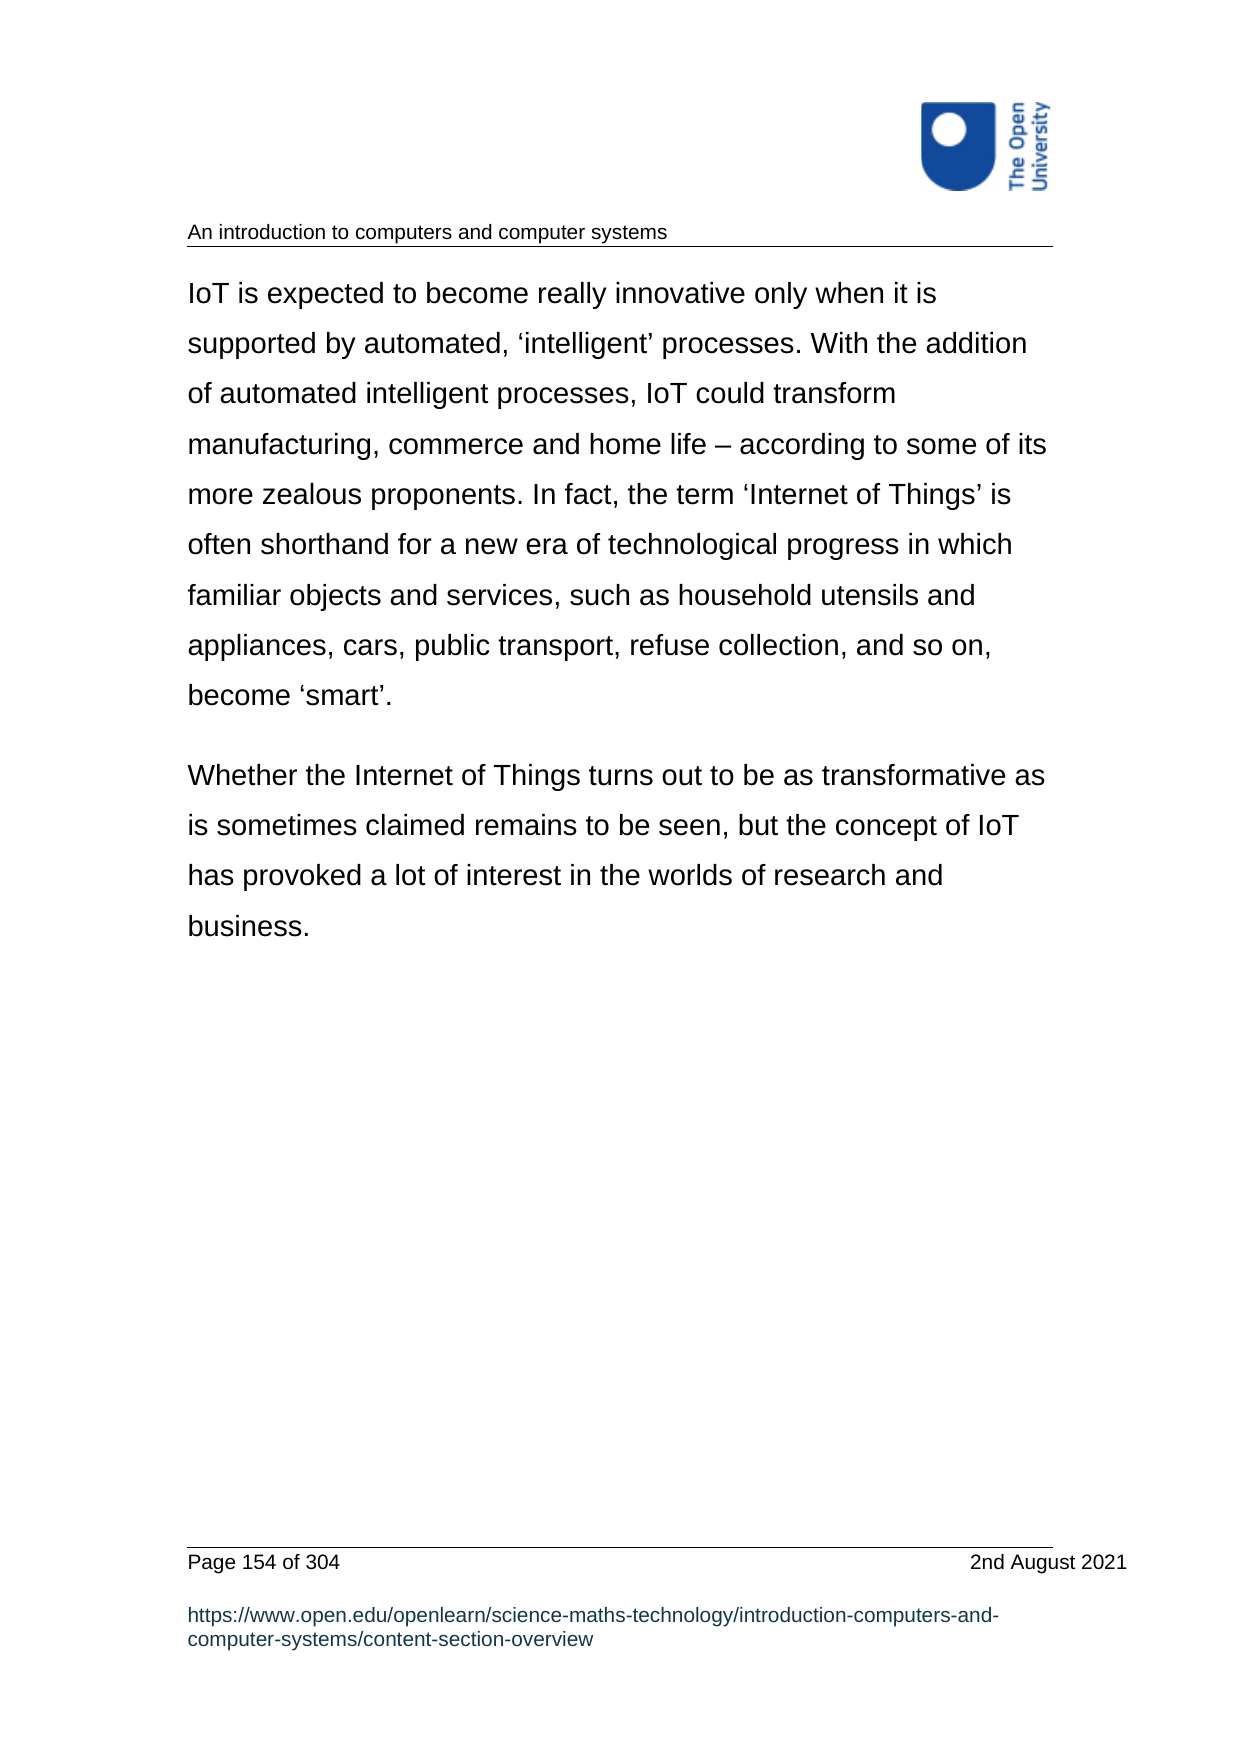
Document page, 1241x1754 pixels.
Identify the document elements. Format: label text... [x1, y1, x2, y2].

text IoT is expected to become really innovative only when it is supported by automated, ‘intelligent’ processes. With the addition of automated intelligent processes, IoT could transform manufacturing, commerce and home life – according to some of its more zealous proponents. In fact, the term ‘Internet of Things’ is often shorthand for a new era of technological progress in which familiar objects and services, such as household utensils and appliances, cars, public transport, refuse collection, and so on, become ‘smart’. [187, 276, 1053, 712]
text Whether the Internet of Things turns out to be as transformative as is sometimes claimed remains to be seen, but the concept of IoT has provoked a lot of interest in the worlds of research and business. [187, 758, 1053, 942]
picture [921, 102, 1052, 191]
